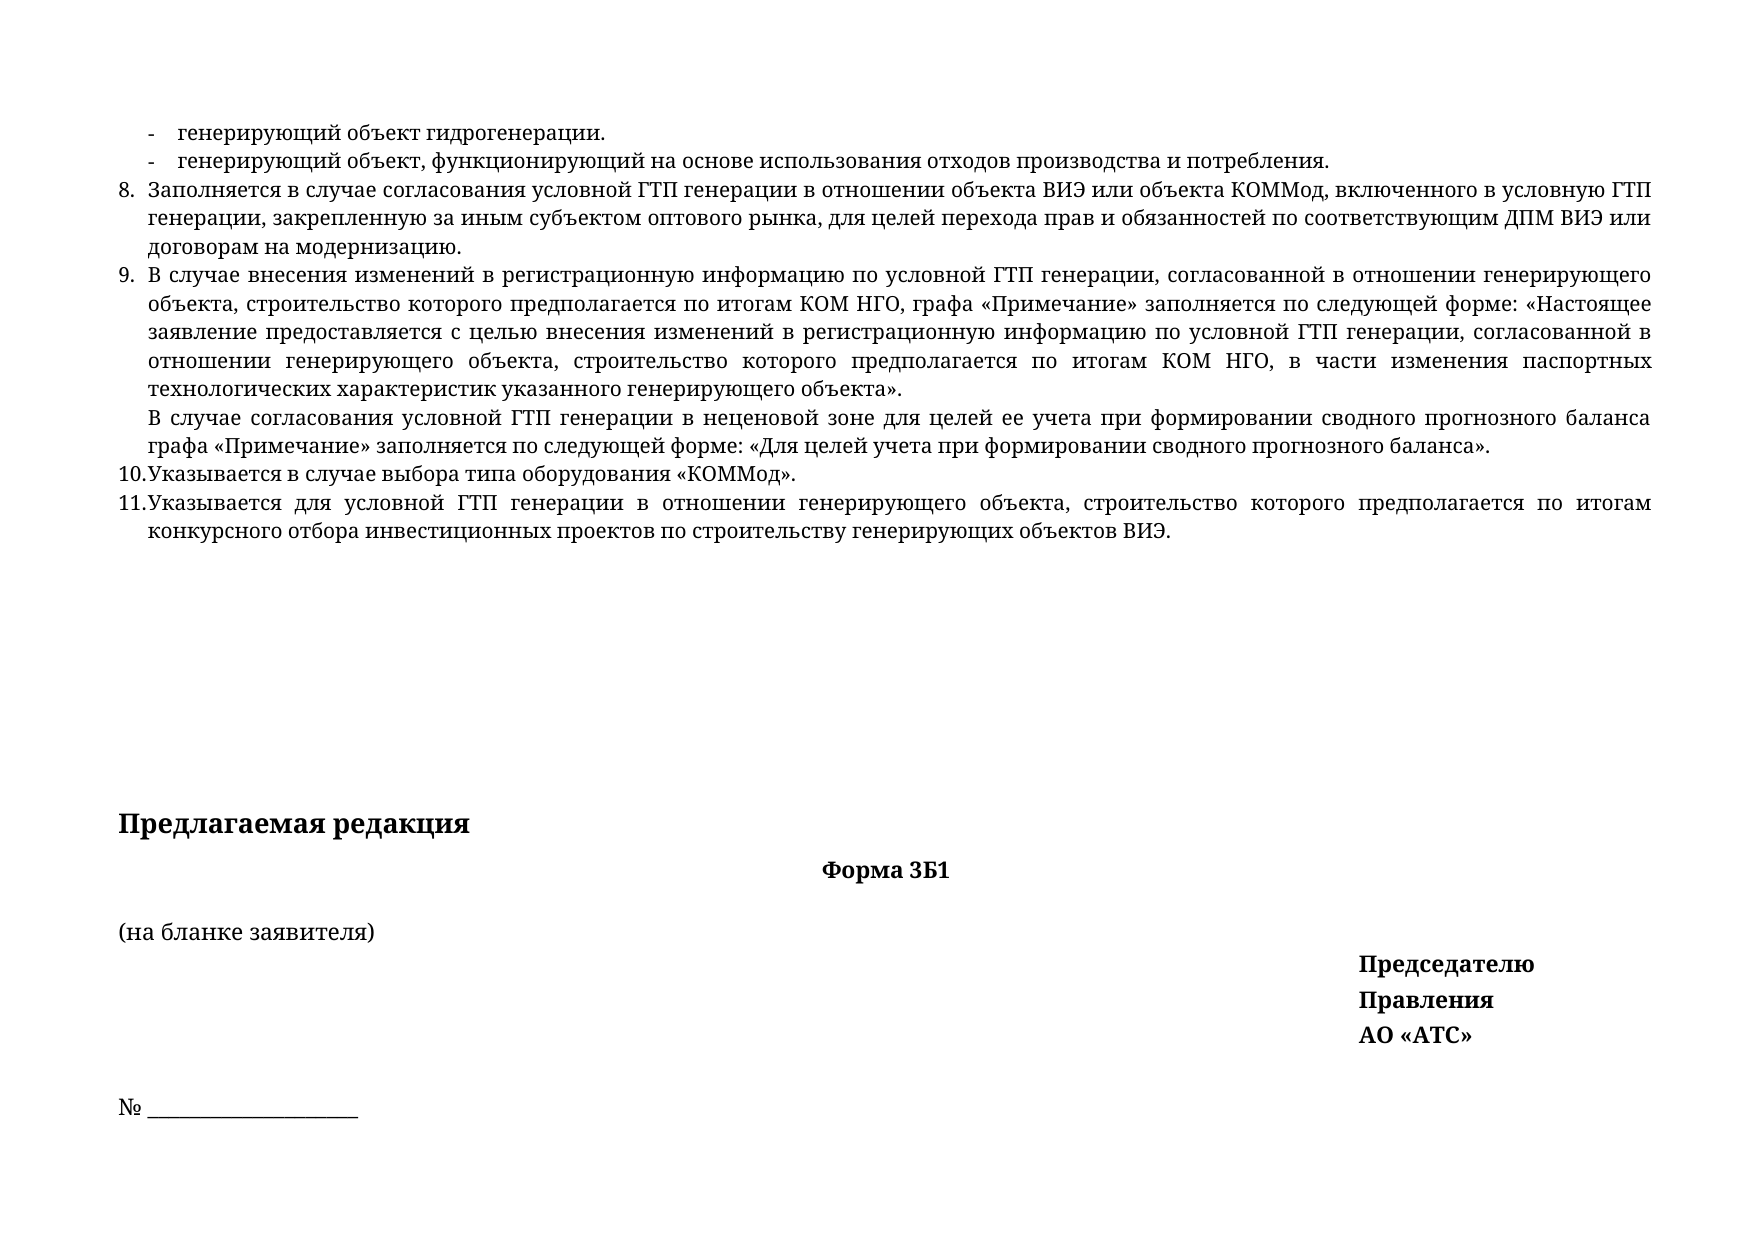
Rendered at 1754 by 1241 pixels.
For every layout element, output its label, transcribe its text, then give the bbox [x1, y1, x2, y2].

text Предлагаемая редакция [118, 804, 1654, 841]
text (на бланке заявителя) [118, 916, 1654, 948]
list Указывается для условной ГТП генерации в отношении генерирующего объекта, строительство которого предполагается по итогам конкурсного отбора инвестиционных проектов по строительству генерирующих объектов ВИЭ. [118, 488, 1654, 545]
list Заполняется в случае согласования условной ГТП генерации в отношении объекта ВИЭ или объекта КОММод, включенного в условную ГТП генерации, закрепленную за иным субъектом оптового рынка, для целей перехода прав и обязанностей по соответствующим ДПМ ВИЭ или договорам на модернизацию. [118, 175, 1654, 260]
text Форма 3Б1 [118, 854, 1654, 885]
text Председателю Правления [1358, 948, 1654, 1015]
text АО «АТС» [1358, 1019, 1654, 1051]
list генерирующий объект, функционирующий на основе использования отходов производства и потребления. [148, 147, 1654, 175]
list генерирующий объект гидрогенерации. [148, 118, 1654, 147]
text № ____________________ [118, 1091, 1654, 1123]
list В случае внесения изменений в регистрационную информацию по условной ГТП генерации, согласованной в отношении генерирующего объекта, строительство которого предполагается по итогам КОМ НГО, графа «Примечание» заполняется по следующей форме: «Настоящее заявление предоставляется с целью внесения изменений в регистрационную информацию по условной ГТП генерации, согласованной в отношении генерирующего объекта, строительство которого предполагается по итогам КОМ НГО, в части изменения паспортных технологических характеристик указанного генерирующего объекта». [118, 260, 1654, 403]
list Указывается в случае выбора типа оборудования «КОММод». [118, 459, 1654, 488]
text В случае согласования условной ГТП генерации в неценовой зоне для целей ее учета при формировании сводного прогнозного баланса графа «Примечание» заполняется по следующей форме: «Для целей учета при формировании сводного прогнозного баланса». [148, 403, 1654, 459]
